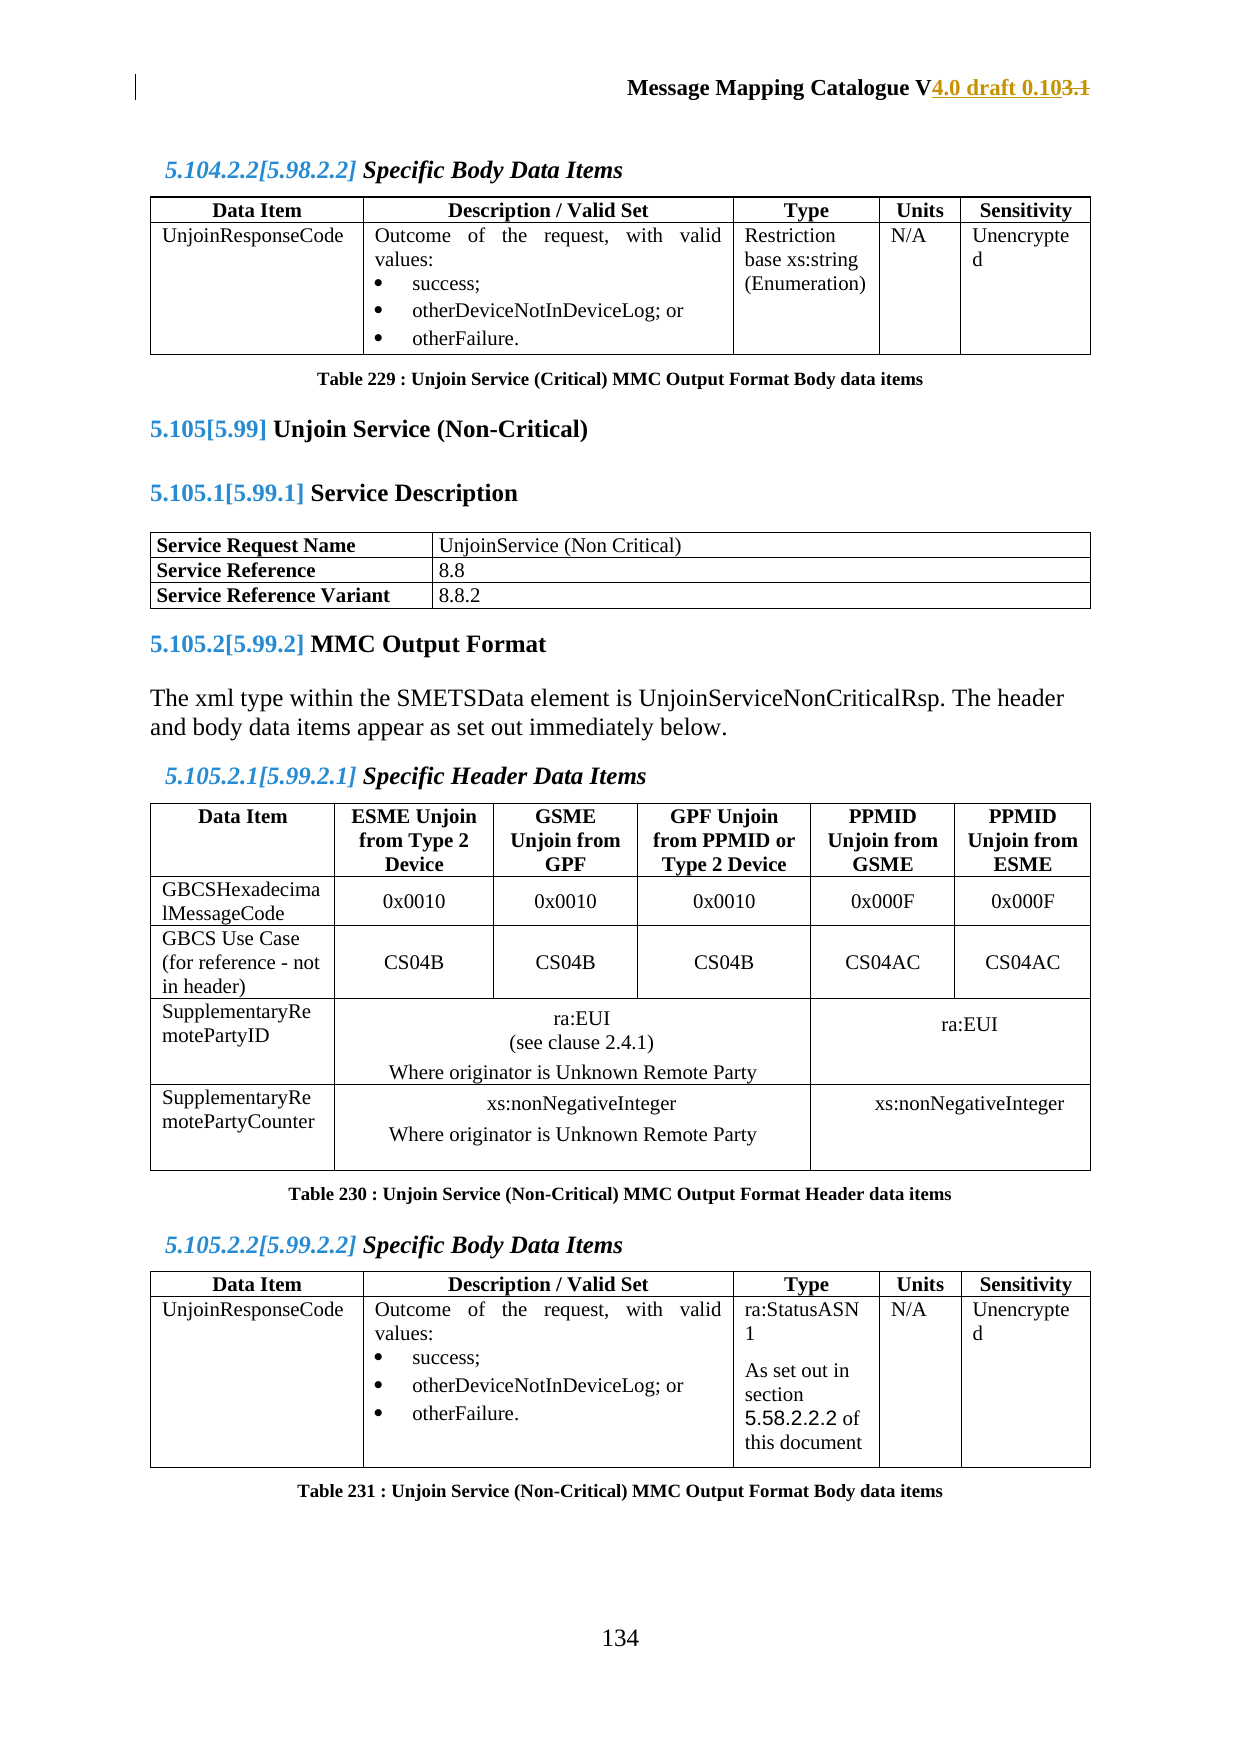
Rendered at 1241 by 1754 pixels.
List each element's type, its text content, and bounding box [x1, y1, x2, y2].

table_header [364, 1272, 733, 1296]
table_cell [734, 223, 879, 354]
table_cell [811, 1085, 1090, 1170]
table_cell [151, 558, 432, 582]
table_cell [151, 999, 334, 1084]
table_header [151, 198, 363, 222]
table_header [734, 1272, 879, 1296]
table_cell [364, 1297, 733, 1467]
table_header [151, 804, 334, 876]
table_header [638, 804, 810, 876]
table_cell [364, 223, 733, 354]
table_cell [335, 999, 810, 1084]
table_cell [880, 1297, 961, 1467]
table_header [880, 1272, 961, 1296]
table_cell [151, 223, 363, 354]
subtitle Specific Header Data Items [165, 761, 1090, 790]
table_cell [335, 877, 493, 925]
subtitle Specific Body Data Items [165, 1230, 1090, 1258]
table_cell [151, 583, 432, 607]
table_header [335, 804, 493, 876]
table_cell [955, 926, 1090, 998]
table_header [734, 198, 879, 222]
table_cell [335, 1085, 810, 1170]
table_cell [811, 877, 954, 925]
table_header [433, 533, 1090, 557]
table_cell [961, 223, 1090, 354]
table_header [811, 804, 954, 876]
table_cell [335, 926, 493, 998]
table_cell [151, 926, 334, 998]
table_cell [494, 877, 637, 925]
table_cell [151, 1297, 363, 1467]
text The xml type within the SMETSData element is UnjoinServiceNonCriticalRsp. The header and body data items appear as set out immediately below. [150, 683, 1090, 741]
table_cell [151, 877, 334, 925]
subtitle Specific Body Data Items [165, 155, 1090, 184]
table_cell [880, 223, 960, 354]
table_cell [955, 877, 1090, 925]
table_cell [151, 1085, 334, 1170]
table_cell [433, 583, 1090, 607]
subtitle MMC Output Format [150, 629, 1090, 658]
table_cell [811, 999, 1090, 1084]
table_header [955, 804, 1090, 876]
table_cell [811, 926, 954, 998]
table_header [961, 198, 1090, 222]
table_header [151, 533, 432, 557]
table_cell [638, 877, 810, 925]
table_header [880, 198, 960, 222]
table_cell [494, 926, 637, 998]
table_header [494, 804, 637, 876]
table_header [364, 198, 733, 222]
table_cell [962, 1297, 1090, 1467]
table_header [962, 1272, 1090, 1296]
subtitle Unjoin Service (Non-Critical) [150, 414, 1090, 443]
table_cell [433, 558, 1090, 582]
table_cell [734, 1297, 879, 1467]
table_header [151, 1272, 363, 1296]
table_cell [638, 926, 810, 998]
subtitle Service Description [150, 478, 1090, 507]
